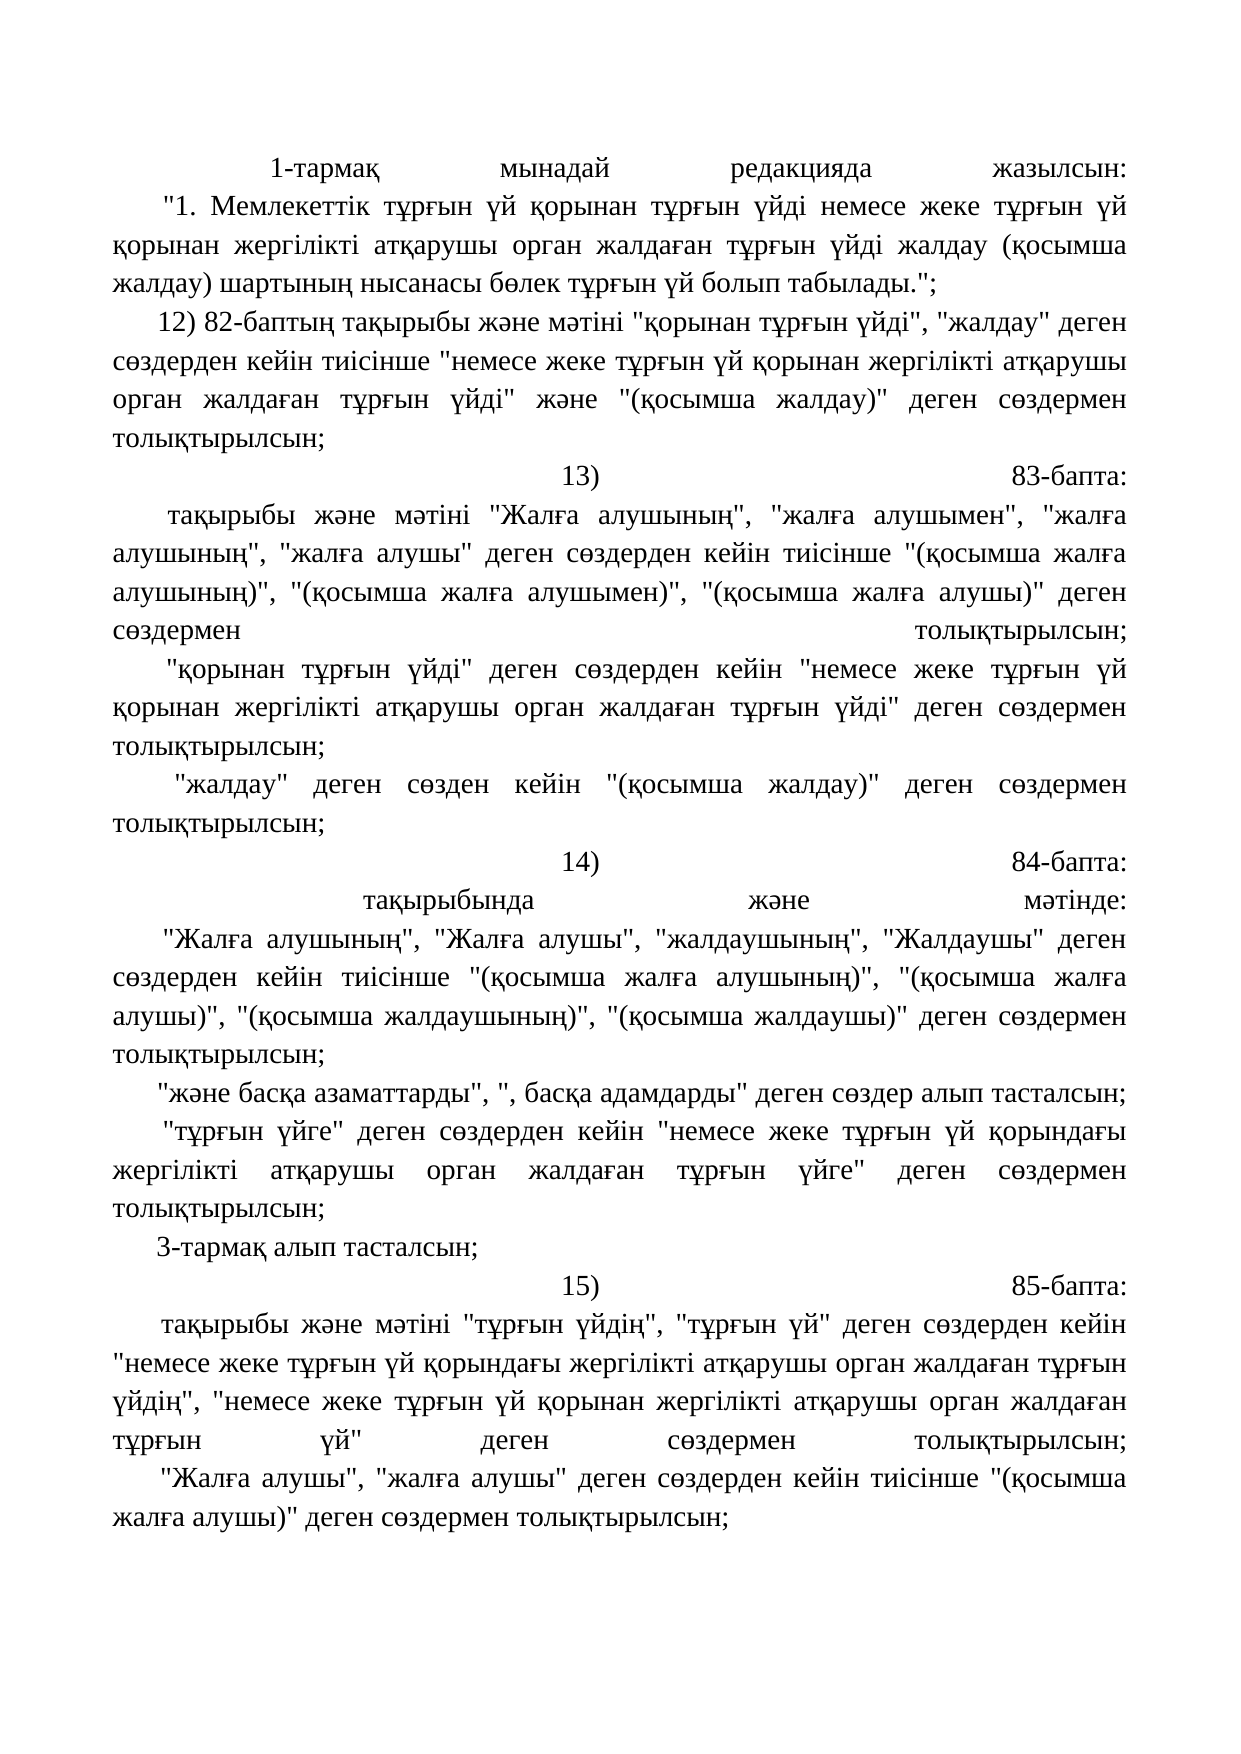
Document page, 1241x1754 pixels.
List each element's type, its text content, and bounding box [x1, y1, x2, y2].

text 12) 82-баптың тақырыбы және мәтiнi "қорынан тұрғын үйдi", "жалдау" деген сөздерден кейiн тиiсiнше "немесе жеке тұрғын үй қорынан жергiлiктi атқарушы орган жалдаған тұрғын үйдi" және "(қосымша жалдау)" деген сөздермен толықтырылсын; [112, 304, 1128, 453]
text 14) 84-бапта: тақырыбында және мәтiнде: "Жалға алушының", "Жалға алушы", "жалдаушының", "Жалдаушы" деген сөздерден кейiн тиiсiнше "(қосымша жалға алушының)", "(қосымша жалға алушы)", "(қосымша жалдаушының)", "(қосымша жалдаушы)" деген сөздермен толықтырылсын; "және басқа азаматтарды", ", басқа адамдарды" деген сөздер алып тасталсын; "тұрғын үйге" деген сөздерден кейiн "немесе жеке тұрғын үй қорындағы жергiлiктi атқарушы орган жалдаған тұрғын үйге" деген сөздермен толықтырылсын; 3-тармақ алып тасталсын; [112, 844, 1128, 1263]
text 13) 83-бапта: тақырыбы және мәтiнi "Жалға алушының", "жалға алушымен", "жалға алушының", "жалға алушы" деген сөздерден кейiн тиiсiнше "(қосымша жалға алушының)", "(қосымша жалға алушымен)", "(қосымша жалға алушы)" деген сөздермен толықтырылсын; "қорынан тұрғын үйдi" деген сөздерден кейiн "немесе жеке тұрғын үй қорынан жергiлiктi атқарушы орган жалдаған тұрғын үйдi" деген сөздермен толықтырылсын; "жалдау" деген сөзден кейiн "(қосымша жалдау)" деген сөздермен толықтырылсын; [112, 458, 1128, 839]
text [112, 150, 1128, 299]
text 15) 85-бапта: тақырыбы және мәтiнi "тұрғын үйдiң", "тұрғын үй" деген сөздерден кейiн "немесе жеке тұрғын үй қорындағы жергiлiктi атқарушы орган жалдаған тұрғын үйдiң", "немесе жеке тұрғын үй қорынан жергiлiктi атқарушы орган жалдаған тұрғын үй" деген сөздермен толықтырылсын; "Жалға алушы", "жалға алушы" деген сөздерден кейiн тиiсiнше "(қосымша жалға алушы)" деген сөздермен толықтырылсын; [112, 1268, 1128, 1532]
